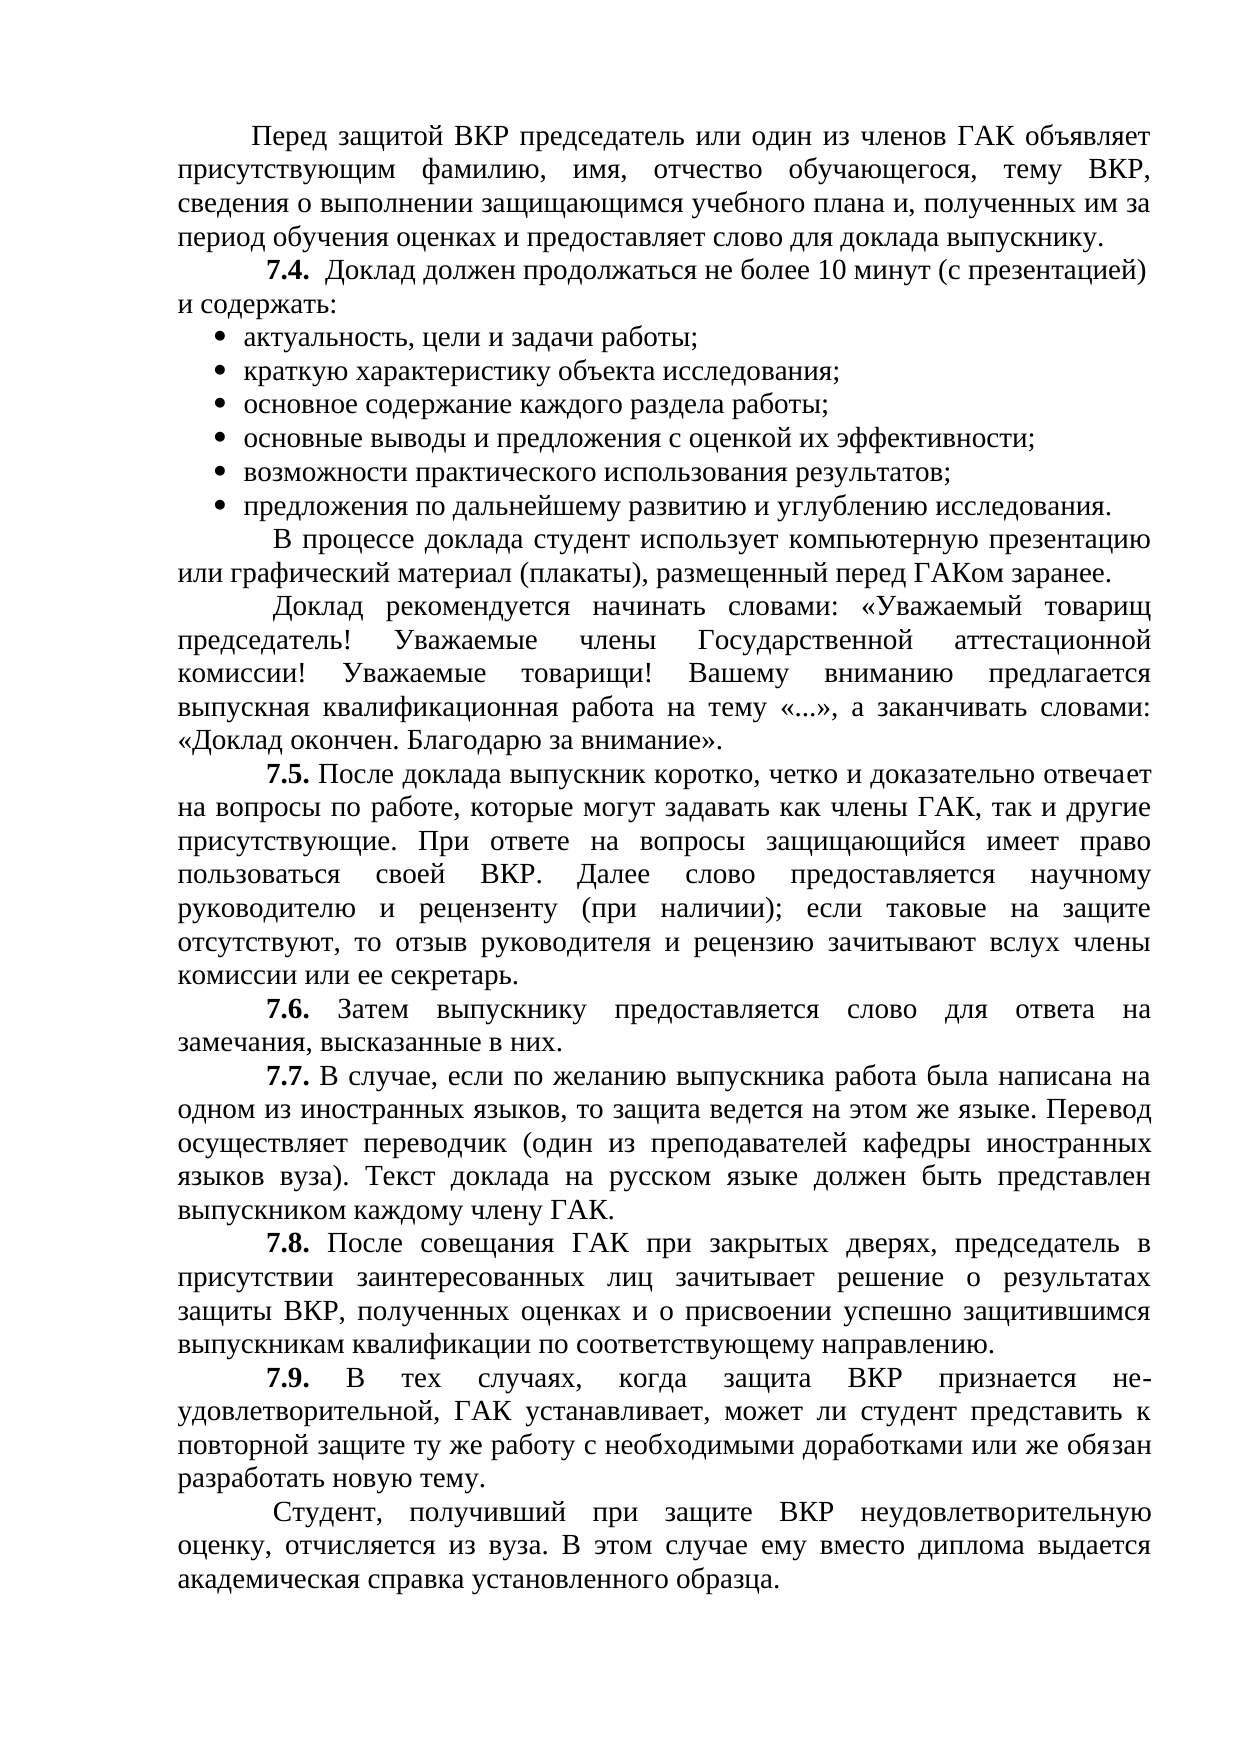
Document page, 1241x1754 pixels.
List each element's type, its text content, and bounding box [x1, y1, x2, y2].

text В процессе доклада студент использует компьютерную презентацию или графический материал (плакаты), размещенный перед ГАКом заранее. [177, 521, 1152, 588]
text 7.8. После совещания ГАК при закрытых дверях, председатель в присутствии заинтересованных лиц зачитывает решение о результатах защиты ВКР, полученных оценках и о присвоении успешно защитившимся выпускникам квалификации по соответствующему направлению. [177, 1226, 1152, 1360]
text 7.4. Доклад должен продолжаться не более 10 минут (с презентацией) и содержать: [177, 252, 1152, 319]
text 7.9. В тех случаях, когда защита ВКР признается неудовлетворительной, ГАК устанавливает, может ли студент представить к повторной защите ту же работу с необходимыми доработками или же обязан разработать новую тему. [177, 1360, 1152, 1494]
text 7.6. Затем выпускнику предоставляется слово для ответа на замечания, высказанные в них. [177, 991, 1152, 1058]
text Перед защитой ВКР председатель или один из членов ГАК объявляет присутствующим фамилию, имя, отчество обучающегося, тему ВКР, сведения о выполнении защищающимся учебного плана и, полученных им за период обучения оценках и предоставляет слово для доклада выпускнику. [177, 118, 1152, 252]
text 7.7. В случае, если по желанию выпускника работа была написана на одном из иностранных языков, то защита ведется на этом же языке. Перевод осуществляет переводчик (один из преподавателей кафедры иностранных языков вуза). Текст доклада на русском языке должен быть представлен выпускником каждому члену ГАК. [177, 1058, 1152, 1226]
text Доклад рекомендуется начинать словами: «Уважаемый товарищ председатель! Уважаемые члены Государственной аттестационной комиссии! Уважаемые товарищи! Вашему вниманию предлагается выпускная квалификационная работа на тему «...», а заканчивать словами: «Доклад окончен. Благодарю за внимание». [177, 588, 1152, 756]
list краткую характеристику объекта исследования; [215, 353, 1152, 387]
list предложения по дальнейшему развитию и углублению исследования. [215, 488, 1152, 521]
text 7.5. После доклада выпускник коротко, четко и доказательно отвечает на вопросы по работе, которые могут задавать как члены ГАК, так и другие присутствующие. При ответе на вопросы защищающийся имеет право пользоваться своей ВКР. Далее слово предоставляется научному руководителю и рецензенту (при наличии); если таковые на защите отсутствуют, то отзыв руководителя и рецензию зачитывают вслух члены комиссии или ее секретарь. [177, 756, 1152, 991]
text Студент, получивший при защите ВКР неудовлетворительную оценку, отчисляется из вуза. В этом случае ему вместо диплома выдается академическая справка установленного образца. [177, 1494, 1152, 1594]
list основное содержание каждого раздела работы; [215, 387, 1152, 420]
list основные выводы и предложения с оценкой их эффективности; [215, 420, 1152, 454]
list возможности практического использования результатов; [215, 454, 1152, 488]
list актуальность, цели и задачи работы; [215, 319, 1152, 353]
